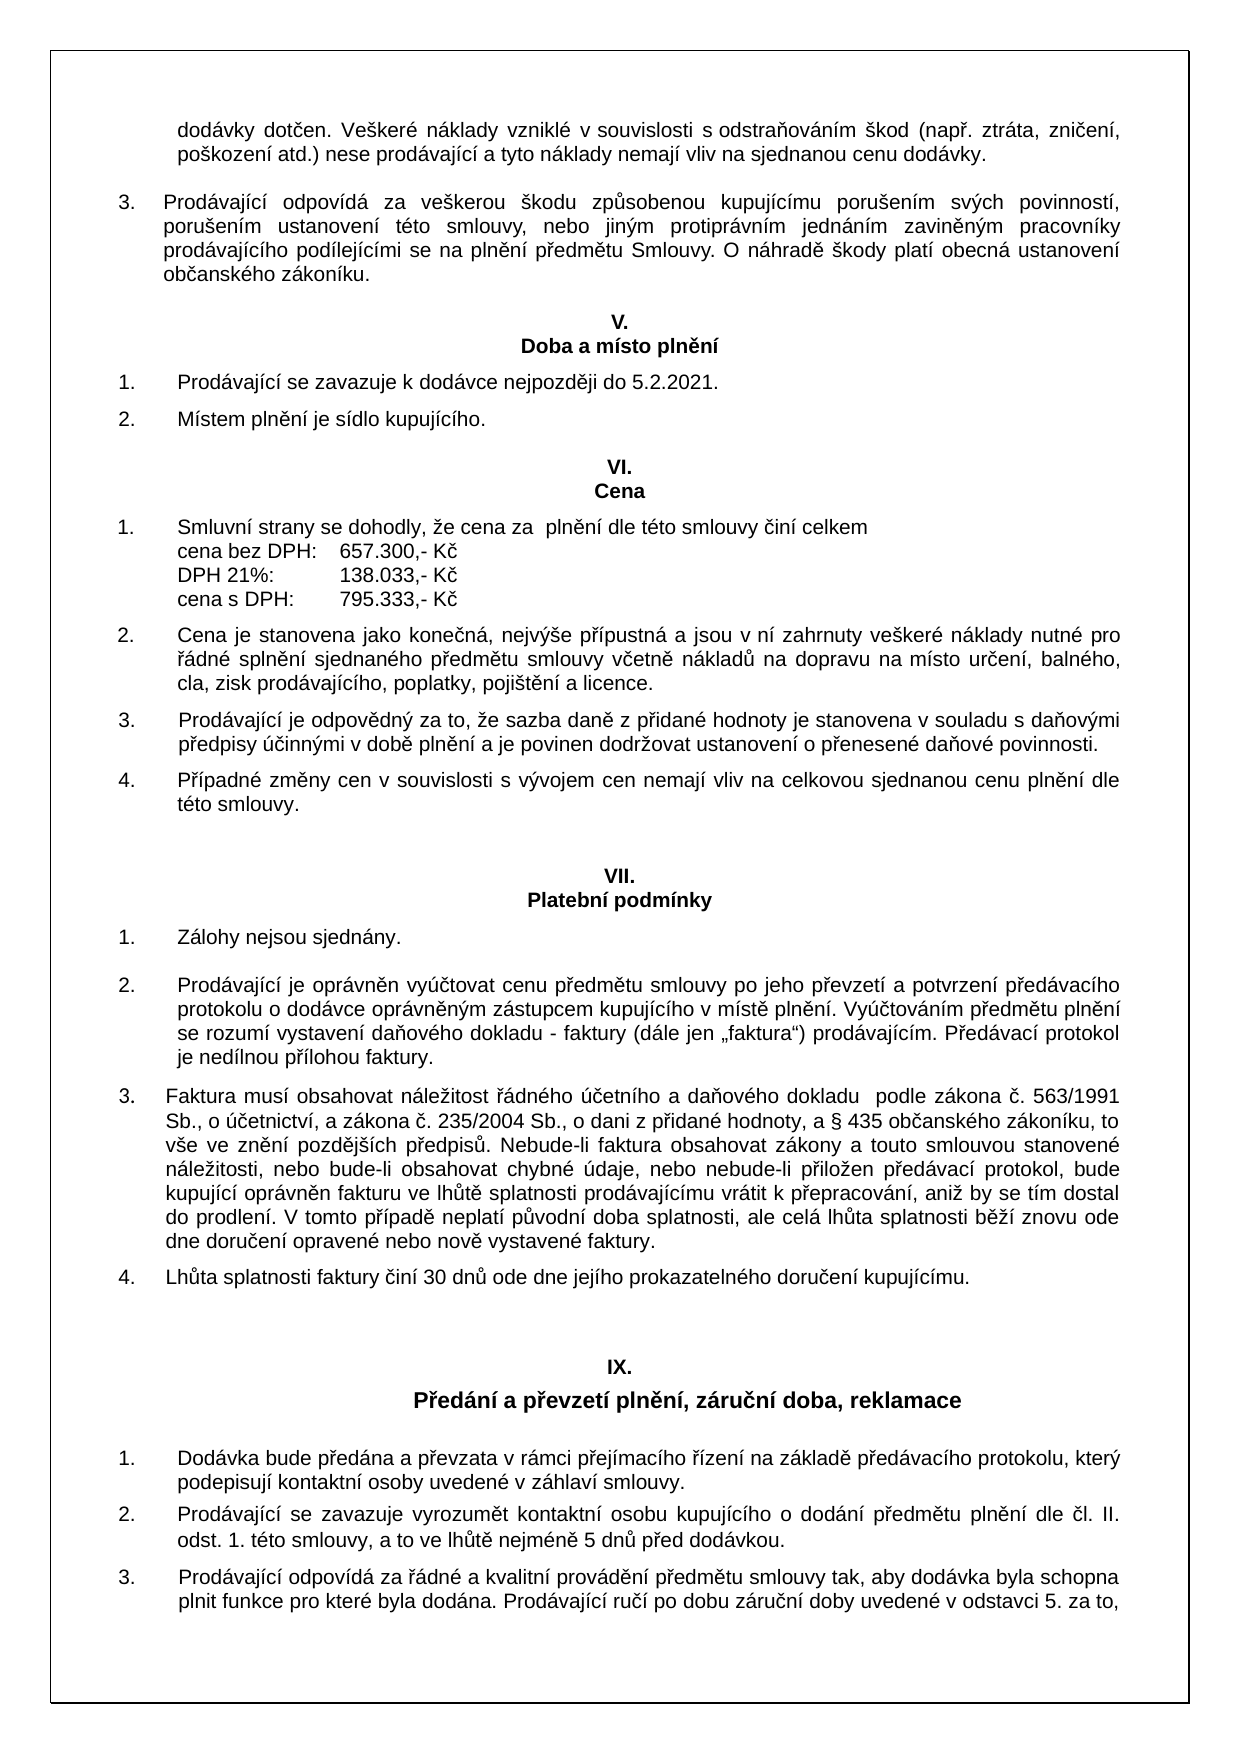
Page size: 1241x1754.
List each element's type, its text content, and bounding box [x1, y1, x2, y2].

subtitle Cena [118, 478, 1121, 502]
subtitle VII. [118, 864, 1121, 888]
subtitle Cena je stanovena jako konečná, nejvýše přípustná a jsou v ní zahrnuty veškeré náklady nutné pro řádné splnění sjednaného předmětu smlouvy včetně nákladů na dopravu na místo určení, balného, cla, zisk prodávajícího, poplatky, pojištění a licence. [117, 623, 1121, 695]
subtitle Smluvní strany se dohodly, že cena za plnění dle této smlouvy činí celkem [117, 515, 1121, 539]
subtitle Faktura musí obsahovat náležitost řádného účetního a daňového dokladu podle zákona č. 563/1991 Sb., o účetnictví, a zákona č. 235/2004 Sb., o dani z přidané hodnoty, a § 435 občanského zákoníku, to vše ve znění pozdějších předpisů. Nebude-li faktura obsahovat zákony a touto smlouvou stanovené náležitosti, nebo bude-li obsahovat chybné údaje, nebo nebude-li přiložen předávací protokol, bude kupující oprávněn fakturu ve lhůtě splatnosti prodávajícímu vrátit k přepracování, aniž by se tím dostal do prodlení. V tomto případě neplatí původní doba splatnosti, ale celá lhůta splatnosti běží znovu ode dne doručení opravené nebo nově vystavené faktury. [118, 1081, 1121, 1253]
subtitle V. [118, 310, 1121, 334]
subtitle VI. [118, 454, 1121, 478]
subtitle Prodávající se zavazuje k dodávce nejpozději do 5.2.2021. [118, 370, 1121, 394]
subtitle Platební podmínky [118, 888, 1121, 912]
subtitle Lhůta splatnosti faktury činí 30 dnů ode dne jejího prokazatelného doručení kupujícímu. [118, 1265, 1121, 1289]
subtitle 4. Případné změny cen v souvislosti s vývojem cen nemají vliv na celkovou sjednanou cenu plnění dle této smlouvy. [118, 768, 1121, 816]
list cena bez DPH: 657.300,- Kč [177, 539, 1121, 563]
subtitle Prodávající odpovídá za veškerou škodu způsobenou kupujícímu porušením svých povinností, porušením ustanovení této smlouvy, nebo jiným protiprávním jednáním zaviněným pracovníky prodávajícího podílejícími se na plnění předmětu Smlouvy. O náhradě škody platí obecná ustanovení občanského zákoníku. [118, 190, 1121, 286]
subtitle Doba a místo plnění [118, 334, 1121, 358]
subtitle Dodávka bude předána a převzata v rámci přejímacího řízení na základě předávacího protokolu, který podepisují kontaktní osoby uvedené v záhlaví smlouvy. [118, 1446, 1121, 1494]
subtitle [118, 1565, 1121, 1613]
subtitle Zálohy nejsou sjednány. [118, 924, 1121, 948]
list DPH 21%: 138.033,- Kč [177, 563, 1121, 587]
list cena s DPH: 795.333,- Kč [177, 587, 1121, 611]
subtitle Prodávající se zavazuje vyrozumět kontaktní osobu kupujícího o dodání předmětu plnění dle čl. II. odst. 1. této smlouvy, a to ve lhůtě nejméně 5 dnů před dodávkou. [118, 1502, 1121, 1553]
subtitle Prodávající je odpovědný za to, že sazba daně z přidané hodnoty je stanovena v souladu s daňovými předpisy účinnými v době plnění a je povinen dodržovat ustanovení o přenesené daňové povinnosti. [118, 708, 1121, 756]
list Prodávající je oprávněn vyúčtovat cenu předmětu smlouvy po jeho převzetí a potvrzení předávacího protokolu o dodávce oprávněným zástupcem kupujícího v místě plnění. Vyúčtováním předmětu plnění se rozumí vystavení daňového dokladu - faktury (dále jen „faktura“) prodávajícím. Předávací protokol je nedílnou přílohou faktury. [118, 973, 1121, 1068]
subtitle IX. [118, 1355, 1121, 1379]
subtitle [118, 118, 1121, 166]
subtitle Předání a převzetí plnění, záruční doba, reklamace [413, 1387, 1121, 1414]
subtitle 2. Místem plnění je sídlo kupujícího. [118, 407, 1121, 431]
